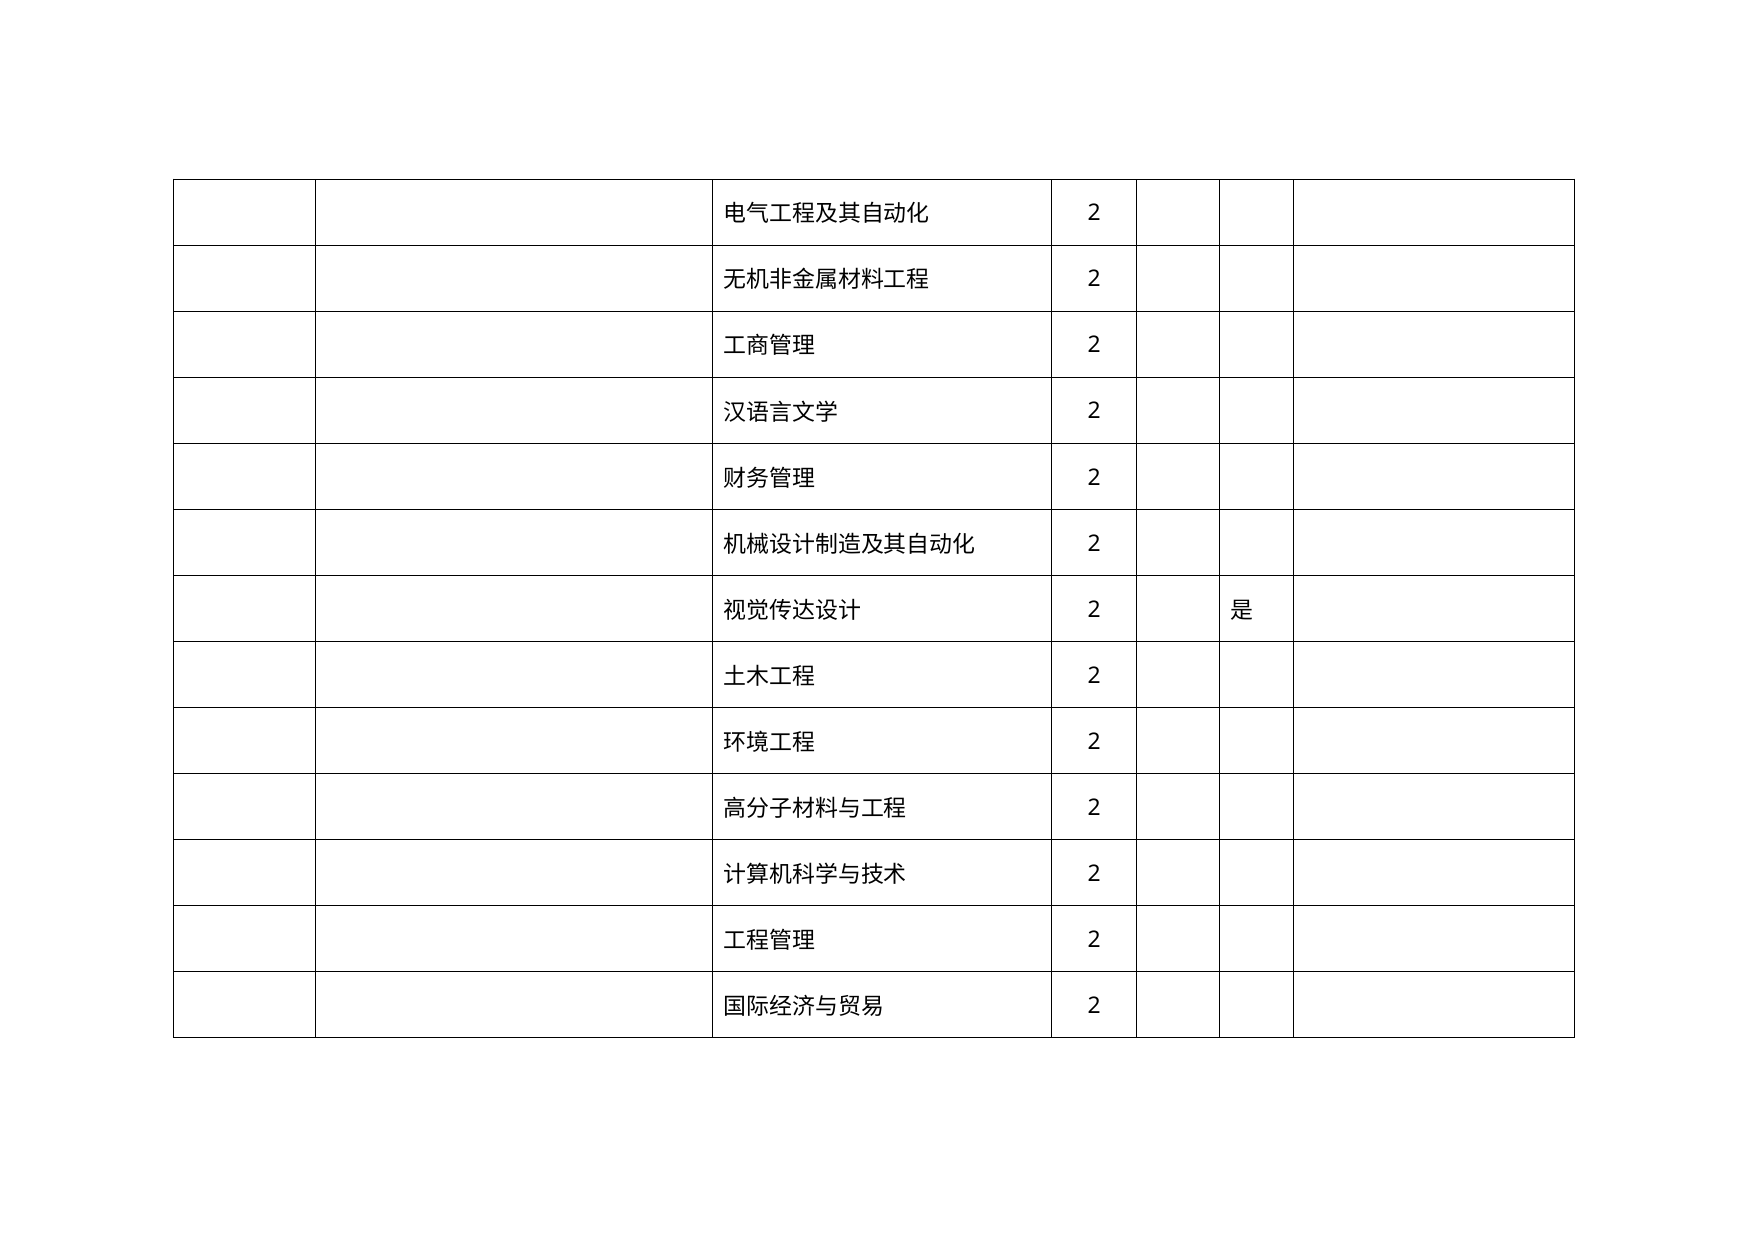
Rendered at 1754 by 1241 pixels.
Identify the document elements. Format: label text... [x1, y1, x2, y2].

table_cell 环境工程 [713, 708, 1051, 773]
table_cell [1137, 246, 1219, 311]
table_cell 工商管理 [713, 312, 1051, 377]
table_cell [1137, 972, 1219, 1037]
table_cell [174, 840, 315, 905]
table_cell [1220, 378, 1293, 443]
table_cell [1294, 312, 1574, 377]
table_cell 视觉传达设计 [713, 576, 1051, 641]
table_cell [316, 708, 712, 773]
table_cell [316, 576, 712, 641]
table_cell 2 [1052, 642, 1136, 707]
table_cell [174, 444, 315, 509]
table_cell [174, 378, 315, 443]
table_cell [316, 972, 712, 1037]
table_cell [1220, 180, 1293, 244]
table_cell 工程管理 [713, 906, 1051, 971]
table_cell [1294, 510, 1574, 575]
table_cell [316, 510, 712, 575]
table_cell [1220, 642, 1293, 707]
table_cell [1137, 180, 1219, 244]
table_cell [1137, 774, 1219, 839]
table_cell 2 [1052, 312, 1136, 377]
table_cell [316, 840, 712, 905]
table_cell 2 [1052, 246, 1136, 311]
table_cell [1220, 774, 1293, 839]
table_cell 2 [1052, 180, 1136, 244]
table_cell 2 [1052, 840, 1136, 905]
table_cell 无机非金属材料工程 [713, 246, 1051, 311]
table_cell [174, 246, 315, 311]
table_cell [316, 774, 712, 839]
table_cell [1220, 312, 1293, 377]
table_cell [1137, 510, 1219, 575]
table_cell [1220, 510, 1293, 575]
table_cell [1294, 180, 1574, 244]
table_cell [1220, 708, 1293, 773]
table_cell [1137, 906, 1219, 971]
table_cell 是 [1220, 576, 1293, 641]
table_cell [1294, 972, 1574, 1037]
table_cell [174, 312, 315, 377]
table_cell [316, 246, 712, 311]
table_cell [1137, 444, 1219, 509]
table_cell 2 [1052, 906, 1136, 971]
table_cell 2 [1052, 510, 1136, 575]
table_cell [1220, 444, 1293, 509]
table_cell [174, 972, 315, 1037]
table_cell [1220, 840, 1293, 905]
table_cell [1294, 444, 1574, 509]
table_cell 2 [1052, 444, 1136, 509]
table_cell [1294, 840, 1574, 905]
table_cell [316, 444, 712, 509]
table_cell [1137, 378, 1219, 443]
table_cell [174, 642, 315, 707]
table_cell [1137, 708, 1219, 773]
table_cell [174, 774, 315, 839]
table_cell [1294, 774, 1574, 839]
table_cell [316, 180, 712, 244]
table_cell [174, 180, 315, 244]
table_cell [1294, 642, 1574, 707]
table_cell [1220, 972, 1293, 1037]
table_cell 电气工程及其自动化 [713, 180, 1051, 244]
table_cell [1220, 906, 1293, 971]
table_cell [316, 378, 712, 443]
table_cell 财务管理 [713, 444, 1051, 509]
table_cell [174, 576, 315, 641]
table_cell 国际经济与贸易 [713, 972, 1051, 1037]
table_cell 2 [1052, 378, 1136, 443]
table_cell [1294, 576, 1574, 641]
table_cell 2 [1052, 576, 1136, 641]
table_cell [1137, 840, 1219, 905]
table_cell [174, 510, 315, 575]
table_cell 汉语言文学 [713, 378, 1051, 443]
table_cell [1137, 642, 1219, 707]
table_cell [1294, 378, 1574, 443]
table_cell 机械设计制造及其自动化 [713, 510, 1051, 575]
table_cell [1137, 576, 1219, 641]
table_cell [1294, 246, 1574, 311]
table_cell [174, 708, 315, 773]
table_cell 2 [1052, 708, 1136, 773]
table_cell [174, 906, 315, 971]
table_cell [1220, 246, 1293, 311]
table_cell 高分子材料与工程 [713, 774, 1051, 839]
table_cell [1137, 312, 1219, 377]
table_cell [1294, 708, 1574, 773]
table_cell 土木工程 [713, 642, 1051, 707]
table_cell 2 [1052, 972, 1136, 1037]
table_cell [316, 906, 712, 971]
table_cell 2 [1052, 774, 1136, 839]
table_cell 计算机科学与技术 [713, 840, 1051, 905]
table_cell [316, 312, 712, 377]
table_cell [1294, 906, 1574, 971]
table_cell [316, 642, 712, 707]
